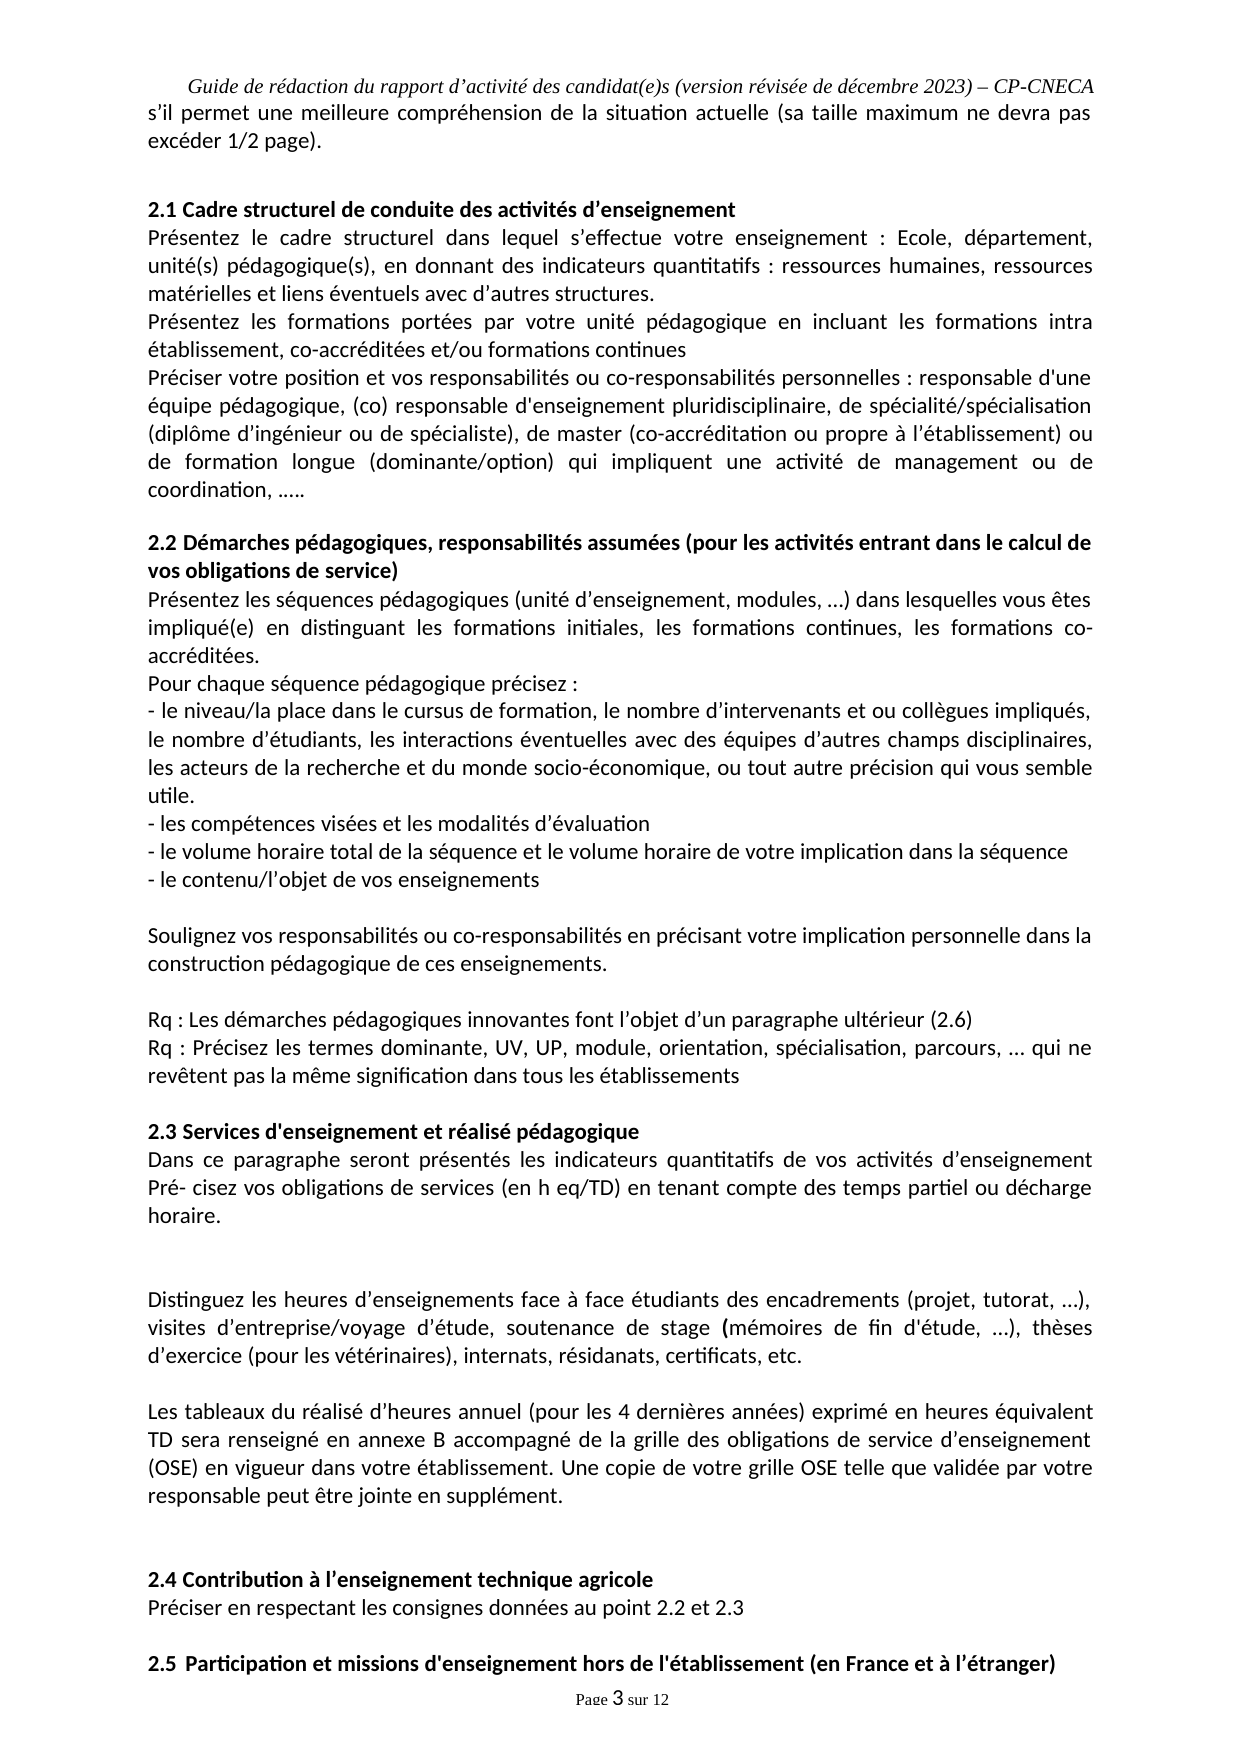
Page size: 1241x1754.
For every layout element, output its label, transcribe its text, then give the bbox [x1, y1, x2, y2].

subtitle Participation et missions d'enseignement hors de l'établissement (en France et à l’étranger) [148, 1649, 1115, 1677]
text Les tableaux du réalisé d’heures annuel (pour les 4 dernières années) exprimé en heures équivalent TD sera renseigné en annexe B accompagné de la grille des obligations de service d’enseignement (OSE) en vigueur dans votre établissement. Une copie de votre grille OSE telle que validée par votre responsable peut être jointe en supplément. [148, 1397, 1093, 1509]
text Soulignez vos responsabilités ou co-responsabilités en précisant votre implication personnelle dans la construction pédagogique de ces enseignements. [148, 921, 1093, 977]
text Présentez les formations portées par votre unité pédagogique en incluant les formations intra établissement, co-accréditées et/ou formations continues [148, 307, 1093, 363]
subtitle Services d'enseignement et réalisé pédagogique [148, 1117, 1115, 1145]
subtitle Cadre structurel de conduite des activités d’enseignement [148, 195, 1115, 223]
text Rq : Précisez les termes dominante, UV, UP, module, orientation, spécialisation, parcours, … qui ne revêtent pas la même signification dans tous les établissements [148, 1033, 1093, 1089]
text Dans ce paragraphe seront présentés les indicateurs quantitatifs de vos activités d’enseignement Pré- cisez vos obligations de services (en h eq/TD) en tenant compte des temps partiel ou décharge horaire. [148, 1145, 1093, 1229]
list le volume horaire total de la séquence et le volume horaire de votre implication dans la séquence [148, 837, 1115, 865]
text Préciser en respectant les consignes données au point 2.2 et 2.3 [148, 1593, 1115, 1621]
subtitle Démarches pédagogiques, responsabilités assumées (pour les activités entrant dans le calcul de vos obligations de service) [148, 528, 1093, 584]
list le contenu/l’objet de vos enseignements [148, 865, 1115, 893]
text Préciser votre position et vos responsabilités ou co-responsabilités personnelles : responsable d'une équipe pédagogique, (co) responsable d'enseignement pluridisciplinaire, de spécialité/spécialisation (diplôme d’ingénieur ou de spécialiste), de master (co-accréditation ou propre à l’établissement) ou de formation longue (dominante/option) qui impliquent une activité de management ou de coordination, .…. [148, 363, 1093, 503]
text Présentez les séquences pédagogiques (unité d’enseignement, modules, …) dans lesquelles vous êtes impliqué(e) en distinguant les formations initiales, les formations continues, les formations co- accréditées. [148, 585, 1093, 669]
text Distinguez les heures d’enseignements face à face étudiants des encadrements (projet, tutorat, …), visites d’entreprise/voyage d’étude, soutenance de stage (mémoires de fin d'étude, …), thèses d’exercice (pour les vétérinaires), internats, résidanats, certificats, etc. [148, 1285, 1093, 1369]
text Présentez le cadre structurel dans lequel s’effectue votre enseignement : Ecole, département, unité(s) pédagogique(s), en donnant des indicateurs quantitatifs : ressources humaines, ressources matérielles et liens éventuels avec d’autres structures. [148, 223, 1093, 307]
list le niveau/la place dans le cursus de formation, le nombre d’intervenants et ou collègues impliqués, le nombre d’étudiants, les interactions éventuelles avec des équipes d’autres champs disciplinaires, les acteurs de la recherche et du monde socio-économique, ou tout autre précision qui vous semble utile. [148, 697, 1093, 809]
text Pour chaque séquence pédagogique précisez : [148, 669, 1115, 697]
text Rq : Les démarches pédagogiques innovantes font l’objet d’un paragraphe ultérieur (2.6) [148, 1005, 1115, 1033]
text s’il permet une meilleure compréhension de la situation actuelle (sa taille maximum ne devra pas excéder 1/2 page). [148, 98, 1093, 154]
list les compétences visées et les modalités d’évaluation [148, 809, 1115, 837]
subtitle Contribution à l’enseignement technique agricole [148, 1565, 1115, 1593]
